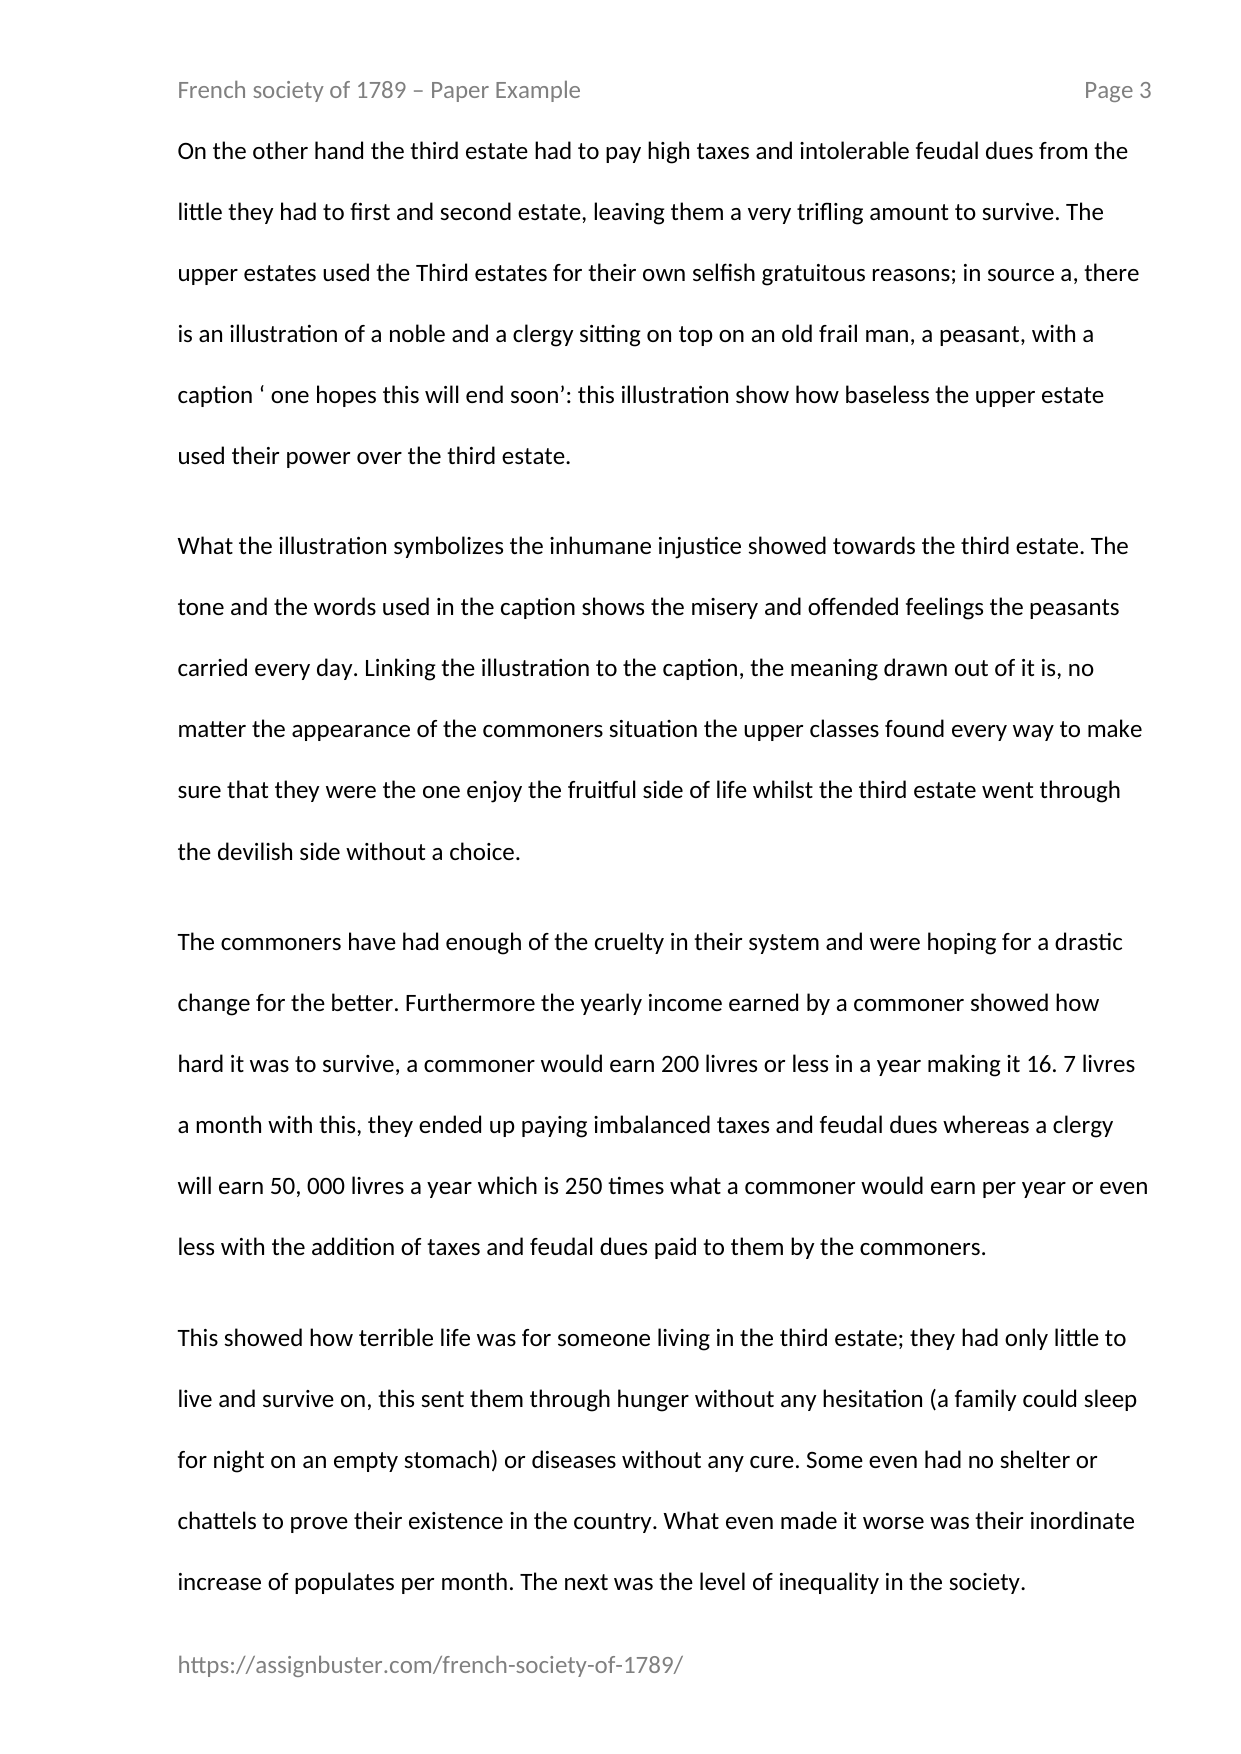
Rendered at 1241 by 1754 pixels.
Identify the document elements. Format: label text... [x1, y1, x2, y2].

text What the illustration symbolizes the inhumane injustice showed towards the third estate. The tone and the words used in the caption shows the misery and offended feelings the peasants carried every day. Linking the illustration to the caption, the meaning drawn out of it is, no matter the appearance of the commoners situation the upper classes found every way to make sure that they were the one enjoy the fruitful side of life whilst the third estate went through the devilish side without a choice. [177, 531, 1152, 866]
text The commoners have had enough of the cruelty in their system and were hoping for a drastic change for the better. Furthermore the yearly income earned by a commoner showed how hard it was to survive, a commoner would earn 200 livres or less in a year making it 16. 7 livres a month with this, they ended up paying imbalanced taxes and feudal dues whereas a clergy will earn 50, 000 livres a year which is 250 times what a commoner would earn per year or even less with the addition of taxes and feudal dues paid to them by the commoners. [177, 926, 1152, 1262]
text On the other hand the third estate had to pay high taxes and intolerable feudal dues from the little they had to first and second estate, leaving them a very trifling amount to survive. The upper estates used the Third estates for their own selfish gratuitous reasons; in source a, there is an illustration of a noble and a clergy sitting on top on an old frail man, a peasant, with a caption ‘ one hopes this will end soon’: this illustration show how baseless the upper estate used their power over the third estate. [177, 135, 1152, 471]
text This showed how terrible life was for someone living in the third estate; they had only little to live and survive on, this sent them through hunger without any hesitation (a family could sleep for night on an empty stomach) or diseases without any cure. Some even had no shelter or chattels to prove their existence in the country. What even made it worse was their inordinate increase of populates per month. The next was the level of inequality in the society. [177, 1322, 1152, 1597]
